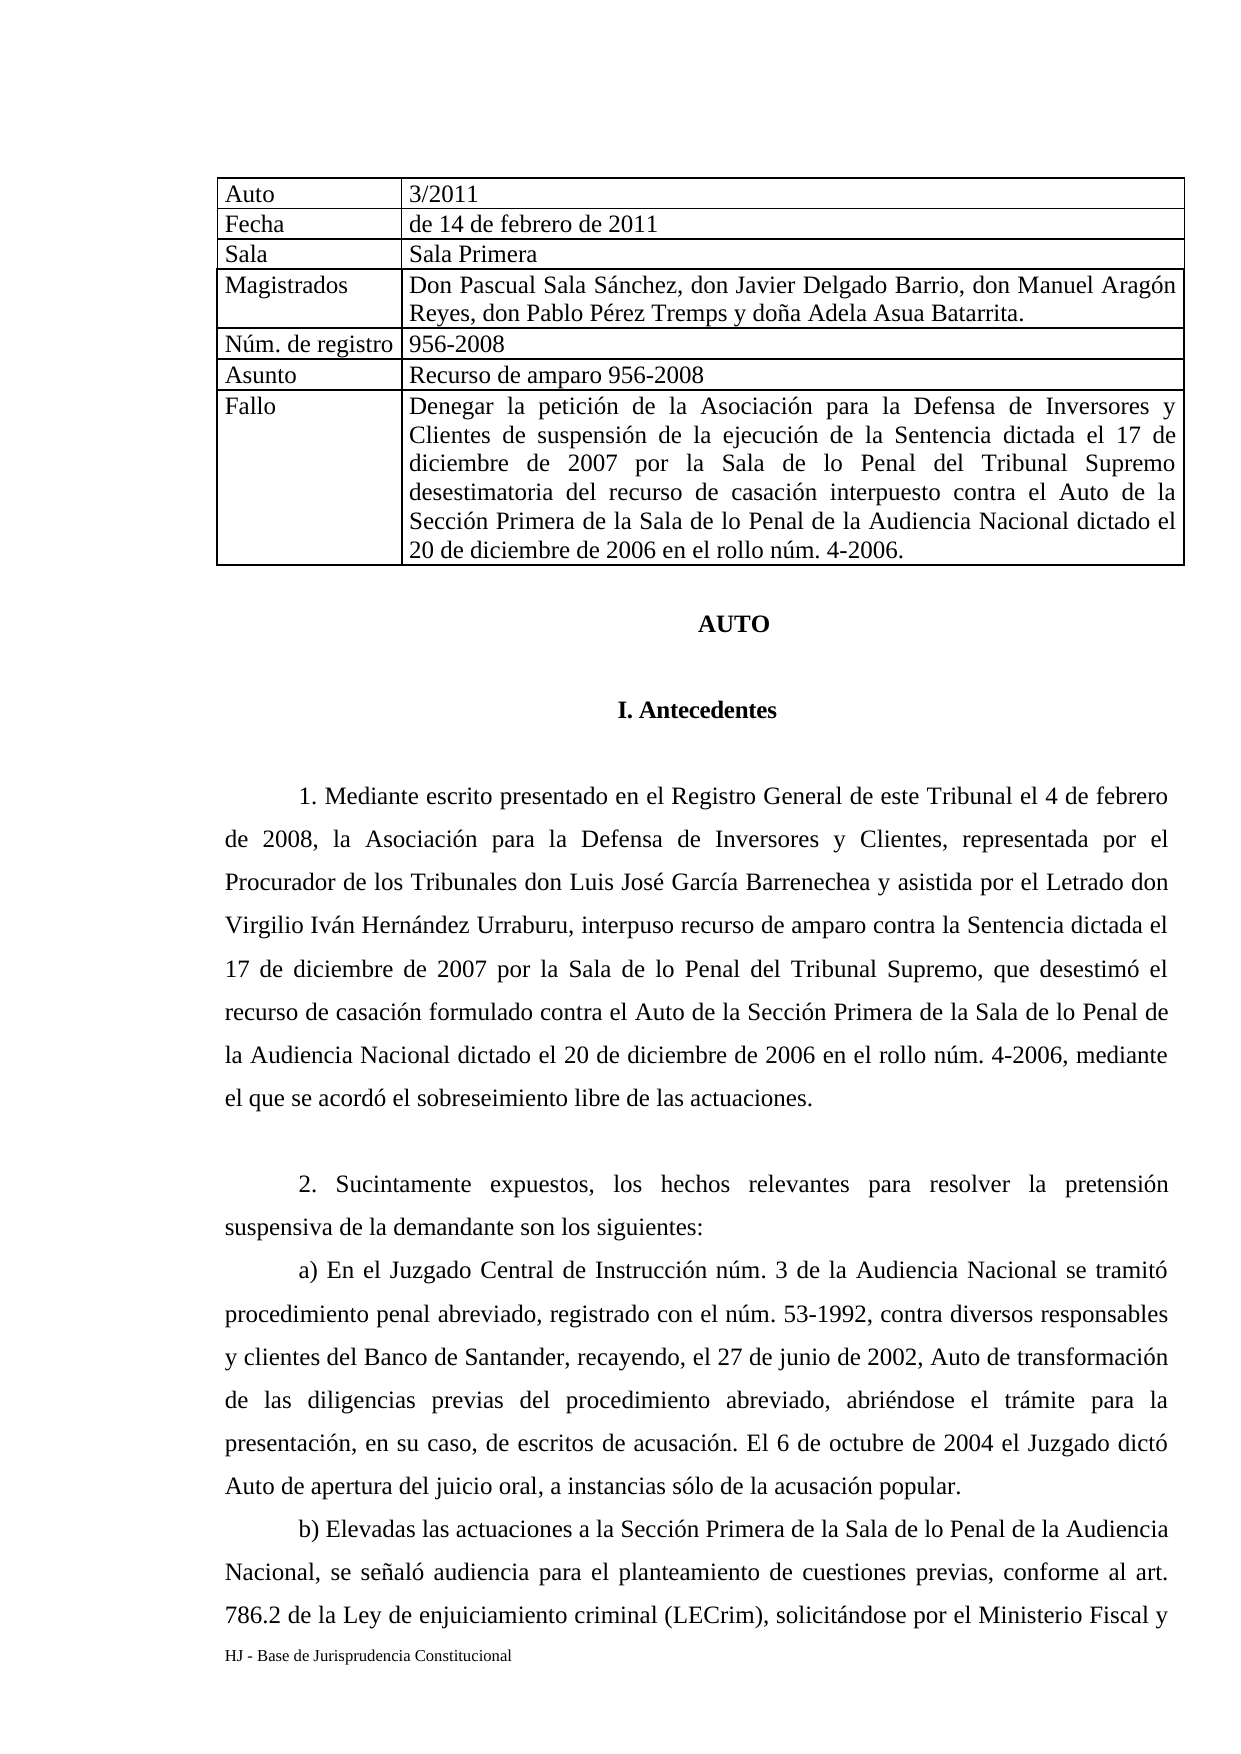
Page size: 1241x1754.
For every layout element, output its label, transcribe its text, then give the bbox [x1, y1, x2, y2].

table_cell Magistrados [218, 270, 401, 327]
text a) En el Juzgado Central de Instrucción núm. 3 de la Audiencia Nacional se tramitó procedimiento penal abreviado, registrado con el núm. 53-1992, contra diversos responsables y clientes del Banco de Santander, recayendo, el 27 de junio de 2002, Auto de transformación de las diligencias previas del procedimiento abreviado, abriéndose el trámite para la presentación, en su caso, de escritos de acusación. El 6 de octubre de 2004 el Juzgado dictó Auto de apertura del juicio oral, a instancias sólo de la acusación popular. [224, 1256, 1169, 1500]
text 2. Sucintamente expuestos, los hechos relevantes para resolver la pretensión suspensiva de la demandante son los siguientes: [224, 1169, 1169, 1241]
table_cell Sala [218, 240, 401, 268]
table_cell Sala Primera [402, 240, 1184, 268]
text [224, 1514, 1169, 1629]
table_header 3/2011 [402, 179, 1184, 207]
table_cell Asunto [218, 360, 401, 389]
table_cell Fallo [218, 391, 401, 563]
table_header Auto [218, 179, 401, 207]
table_cell Don Pascual Sala Sánchez, don Javier Delgado Barrio, don Manuel Aragón Reyes, don Pablo Pérez Tremps y doña Adela Asua Batarrita. [403, 270, 1183, 327]
table_cell Denegar la petición de la Asociación para la Defensa de Inversores y Clientes de suspensión de la ejecución de la Sentencia dictada el 17 de diciembre de 2007 por la Sala de lo Penal del Tribunal Supremo desestimatoria del recurso de casación interpuesto contra el Auto de la Sección Primera de la Sala de lo Penal de la Audiencia Nacional dictado el 20 de diciembre de 2006 en el rollo núm. 4-2006. [403, 391, 1183, 563]
table_cell Recurso de amparo 956-2008 [403, 360, 1183, 389]
table_cell de 14 de febrero de 2011 [402, 209, 1184, 238]
text 1. Mediante escrito presentado en el Registro General de este Tribunal el 4 de febrero de 2008, la Asociación para la Defensa de Inversores y Clientes, representada por el Procurador de los Tribunales don Luis José García Barrenechea y asistida por el Letrado don Virgilio Iván Hernández Urraburu, interpuso recurso de amparo contra la Sentencia dictada el 17 de diciembre de 2007 por la Sala de lo Penal del Tribunal Supremo, que desestimó el recurso de casación formulado contra el Auto de la Sección Primera de la Sala de lo Penal de la Audiencia Nacional dictado el 20 de diciembre de 2006 en el rollo núm. 4-2006, mediante el que se acordó el sobreseimiento libre de las actuaciones. [224, 781, 1169, 1112]
text AUTO [224, 609, 1169, 637]
table_cell Fecha [218, 209, 401, 238]
table_cell 956-2008 [403, 329, 1183, 358]
text I. Antecedentes [224, 695, 1169, 724]
table_cell Núm. de registro [218, 329, 401, 358]
